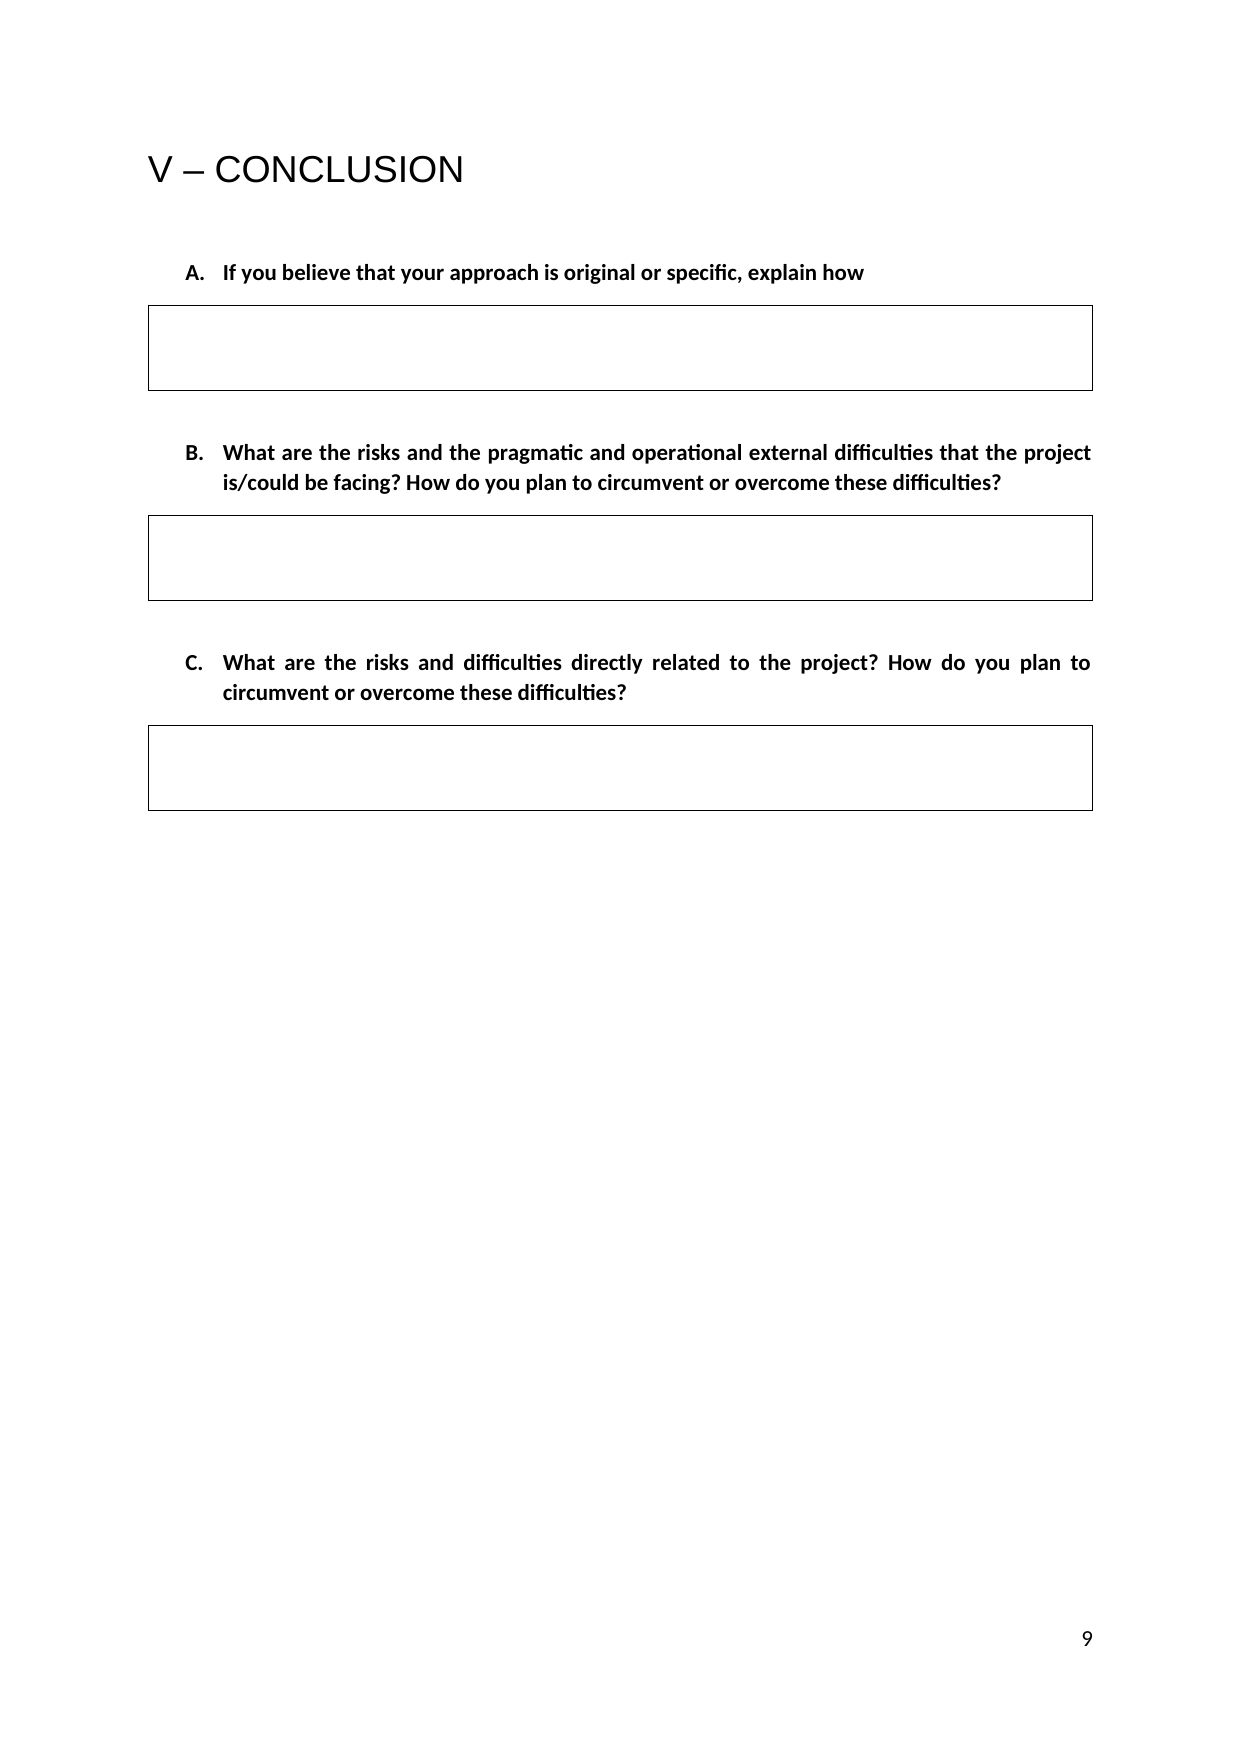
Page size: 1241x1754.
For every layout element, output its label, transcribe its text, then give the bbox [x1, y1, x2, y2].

list What are the risks and difficulties directly related to the project? How do you plan to circumvent or overcome these difficulties? [185, 648, 1093, 706]
table_header [149, 726, 1092, 810]
table_header [149, 306, 1092, 390]
table_header [149, 516, 1092, 600]
text V – CONCLUSION [148, 148, 1093, 191]
list If you believe that your approach is original or specific, explain how [185, 258, 1093, 286]
list What are the risks and the pragmatic and operational external difficulties that the project is/could be facing? How do you plan to circumvent or overcome these difficulties? [185, 438, 1093, 496]
